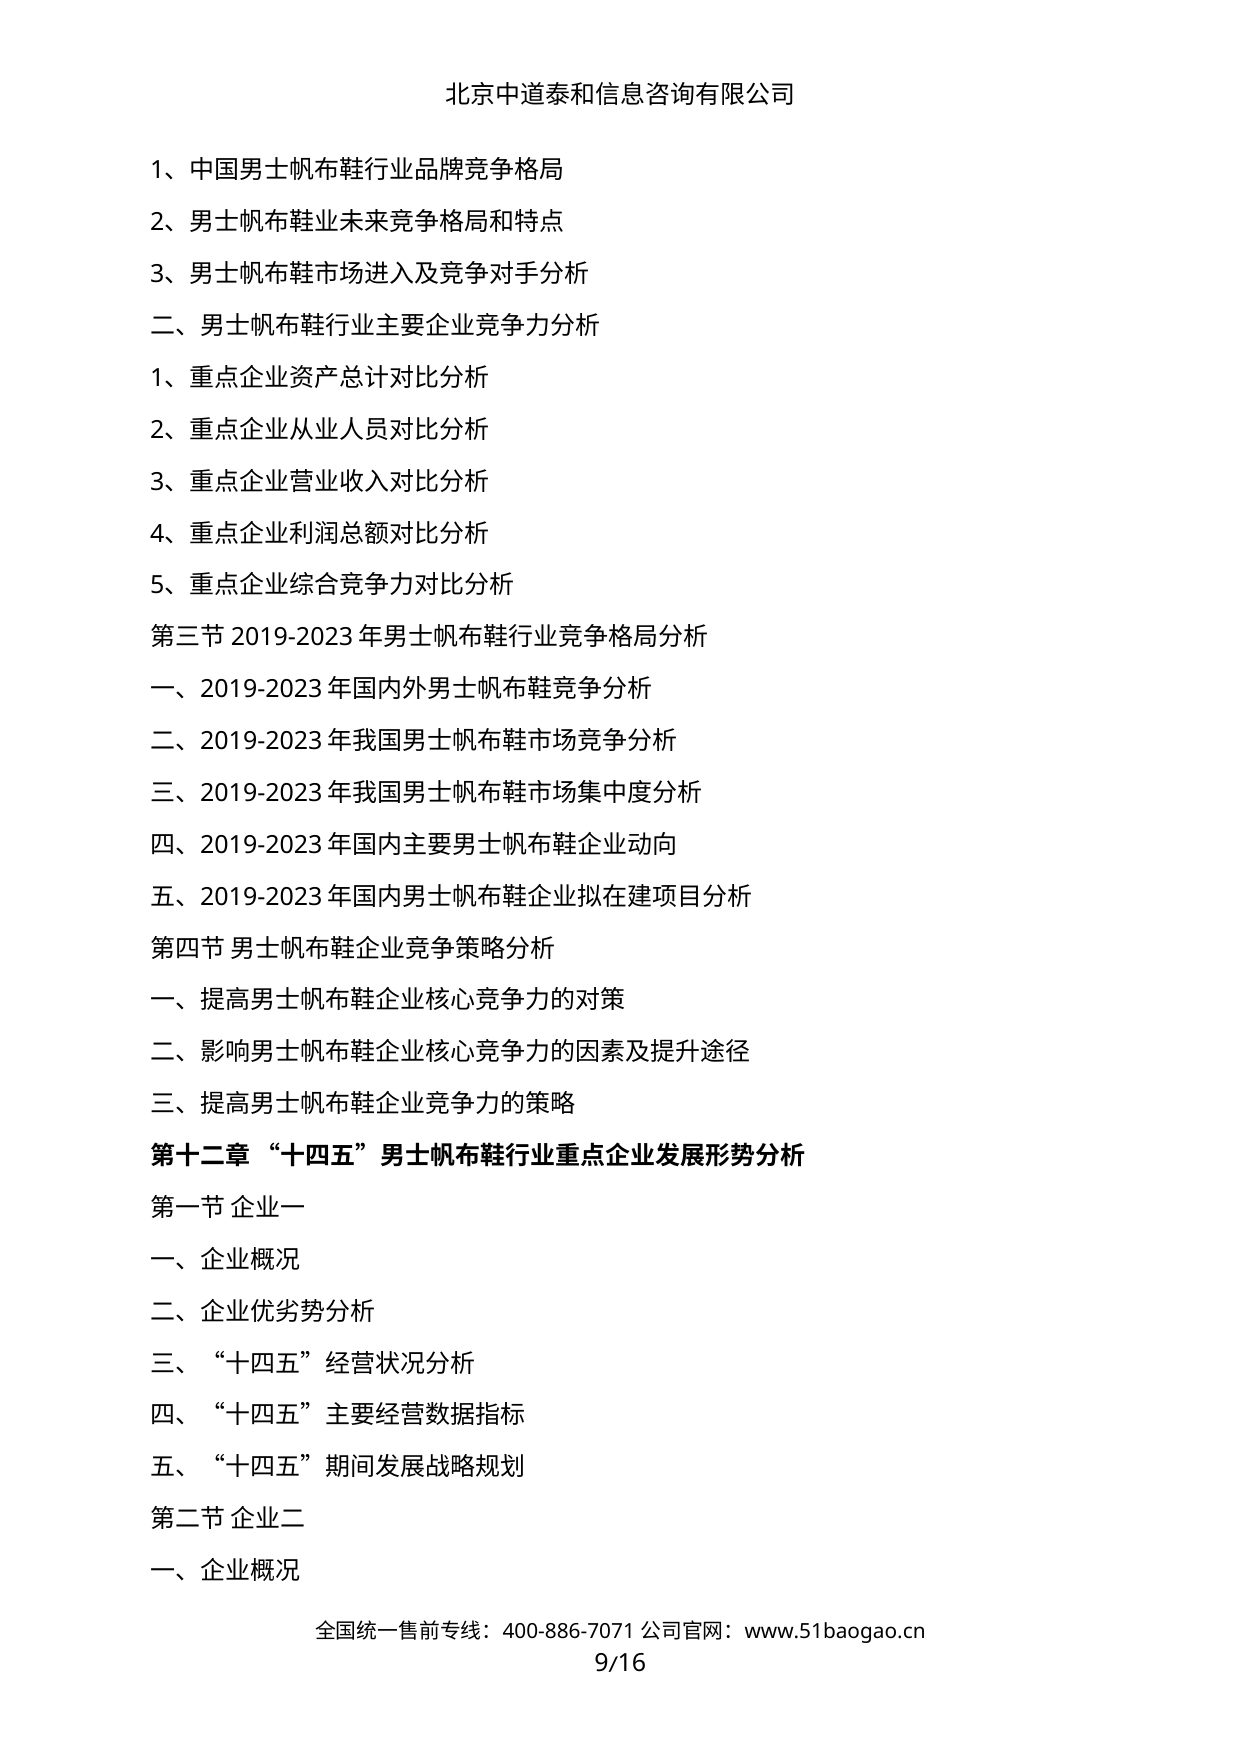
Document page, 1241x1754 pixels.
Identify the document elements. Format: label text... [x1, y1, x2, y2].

text 三、2019-2023年我国男士帆布鞋市场集中度分析 [150, 772, 1090, 809]
text 一、企业概况 [150, 1551, 1090, 1587]
text 四、“十四五”主要经营数据指标 [150, 1395, 1090, 1431]
text 五、“十四五”期间发展战略规划 [150, 1447, 1090, 1483]
text 第十二章 “十四五”男士帆布鞋行业重点企业发展形势分析 [150, 1136, 1090, 1172]
text 四、2019-2023年国内主要男士帆布鞋企业动向 [150, 824, 1090, 861]
text 第一节 企业一 [150, 1187, 1090, 1224]
text 第二节 企业二 [150, 1499, 1090, 1535]
text 一、2019-2023年国内外男士帆布鞋竞争分析 [150, 669, 1090, 705]
text 第三节 2019-2023年男士帆布鞋行业竞争格局分析 [150, 617, 1090, 653]
text 1、重点企业资产总计对比分析 [150, 357, 1090, 394]
text 1、中国男士帆布鞋行业品牌竞争格局 [150, 150, 1090, 186]
text 4、重点企业利润总额对比分析 [150, 513, 1090, 549]
text 一、提高男士帆布鞋企业核心竞争力的对策 [150, 980, 1090, 1016]
text 一、企业概况 [150, 1239, 1090, 1276]
text 5、重点企业综合竞争力对比分析 [150, 565, 1090, 601]
text 2、重点企业从业人员对比分析 [150, 409, 1090, 446]
text 二、男士帆布鞋行业主要企业竞争力分析 [150, 306, 1090, 342]
text 3、重点企业营业收入对比分析 [150, 461, 1090, 497]
text 三、提高男士帆布鞋企业竞争力的策略 [150, 1084, 1090, 1120]
text 五、2019-2023年国内男士帆布鞋企业拟在建项目分析 [150, 876, 1090, 912]
text 二、影响男士帆布鞋企业核心竞争力的因素及提升途径 [150, 1032, 1090, 1068]
text 2、男士帆布鞋业未来竞争格局和特点 [150, 202, 1090, 238]
text 二、企业优劣势分析 [150, 1291, 1090, 1327]
text 二、2019-2023年我国男士帆布鞋市场竞争分析 [150, 721, 1090, 757]
text 第四节 男士帆布鞋企业竞争策略分析 [150, 928, 1090, 964]
text 3、男士帆布鞋市场进入及竞争对手分析 [150, 254, 1090, 290]
text 三、“十四五”经营状况分析 [150, 1343, 1090, 1379]
